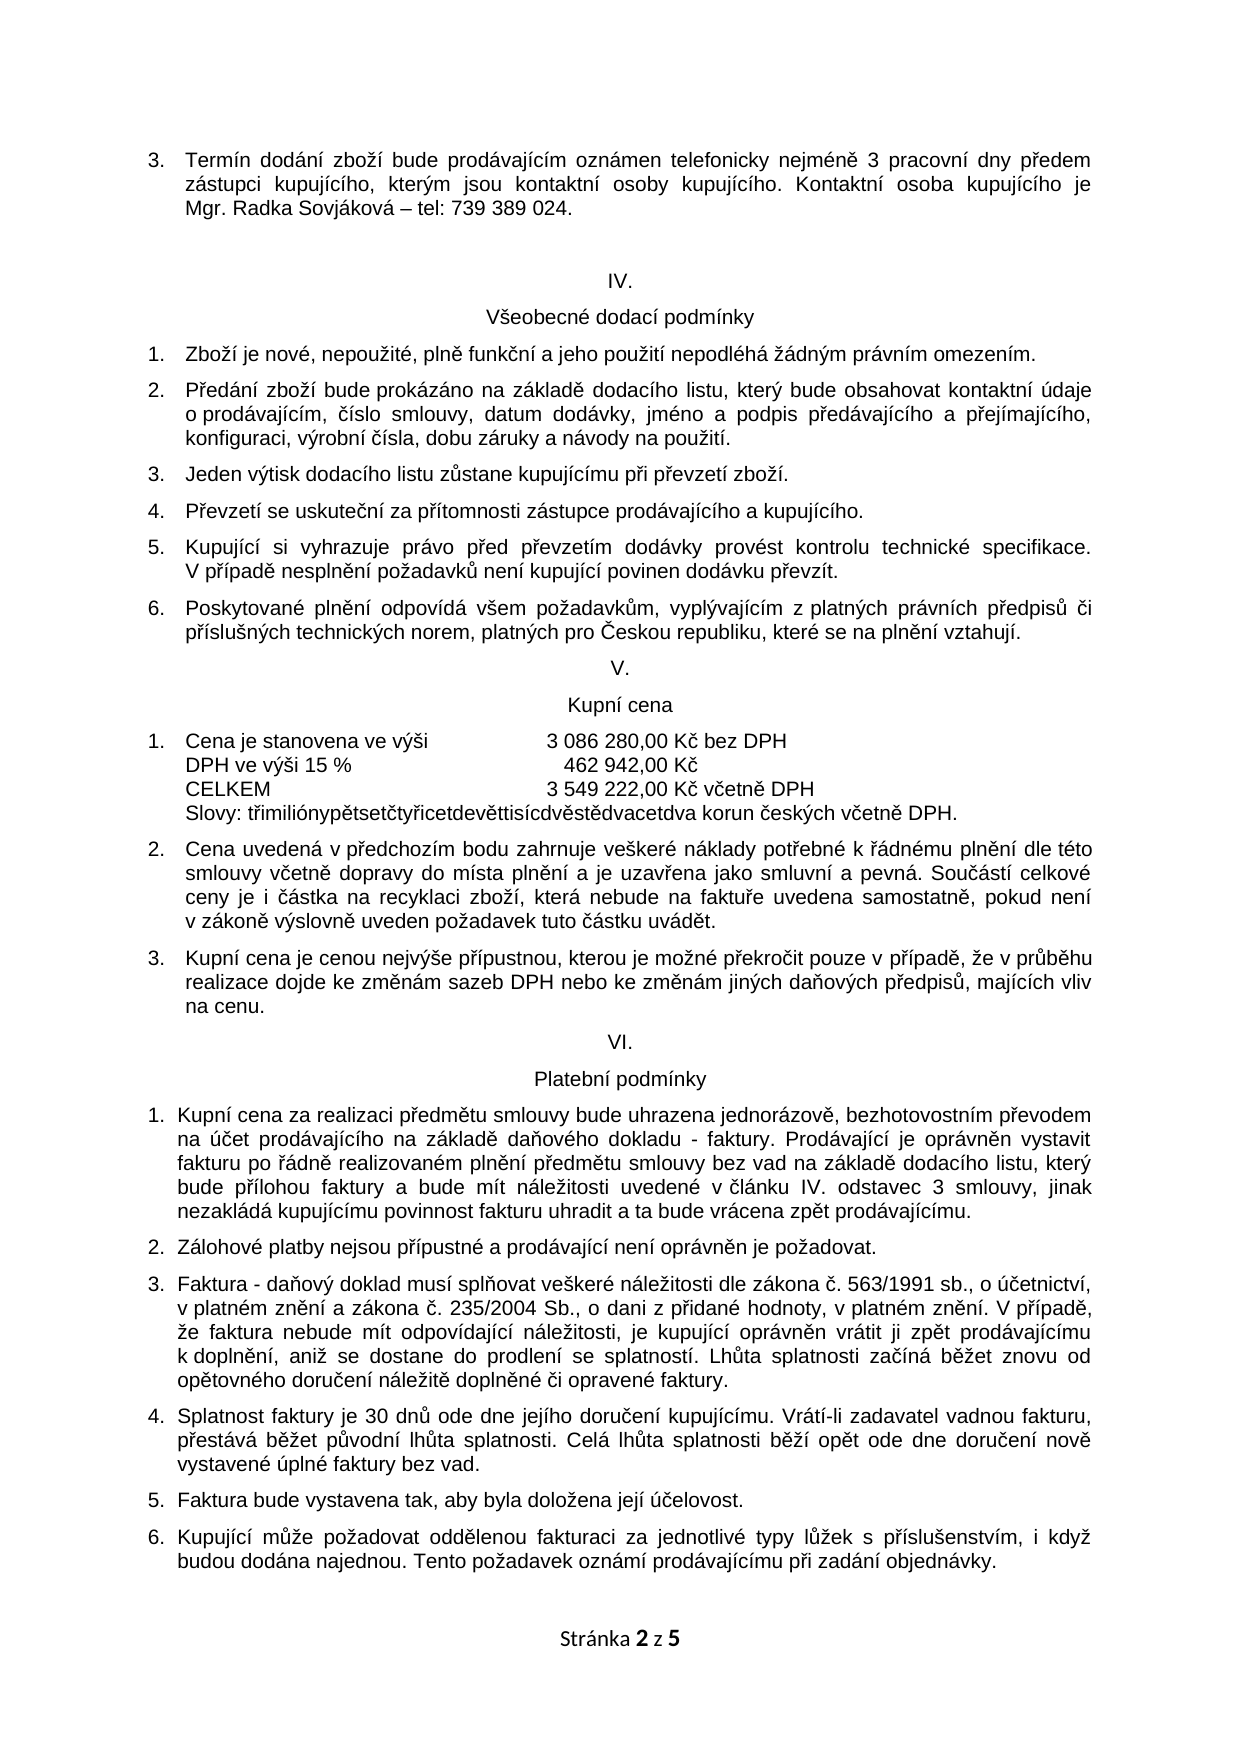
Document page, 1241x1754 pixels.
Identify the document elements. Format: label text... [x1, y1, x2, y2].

list Kupní cena je cenou nejvýše přípustnou, kterou je možné překročit pouze v případě, že v průběhu realizace dojde ke změnám sazeb DPH nebo ke změnám jiných daňových předpisů, majících vliv na cenu. [148, 946, 1093, 1017]
text Slovy: třimiliónypětsetčtyřicetdevěttisícdvěstědvacetdva korun českých včetně DPH. [148, 801, 1093, 825]
list Faktura - daňový doklad musí splňovat veškeré náležitosti dle zákona č. 563/1991 sb., o účetnictví, v platném znění a zákona č. 235/2004 Sb., o dani z přidané hodnoty, v platném znění. V případě, že faktura nebude mít odpovídající náležitosti, je kupující oprávněn vrátit ji zpět prodávajícímu k doplnění, aniž se dostane do prodlení se splatností. Lhůta splatnosti začíná běžet znovu od opětovného doručení náležitě doplněné či opravené faktury. [148, 1272, 1093, 1391]
list Zálohové platby nejsou přípustné a prodávající není oprávněn je požadovat. [148, 1235, 1093, 1259]
list Termín dodání zboží bude prodávajícím oznámen telefonicky nejméně 3 pracovní dny předem zástupci kupujícího, kterým jsou kontaktní osoby kupujícího. Kontaktní osoba kupujícího je Mgr. Radka Sovjáková – tel: 739 389 024. [148, 148, 1093, 219]
list Kupující může požadovat oddělenou fakturaci za jednotlivé typy lůžek s příslušenstvím, i když budou dodána najednou. Tento požadavek oznámí prodávajícímu při zadání objednávky. [148, 1525, 1093, 1573]
list Cena je stanovena ve výši 3 086 280,00 Kč bez DPH [148, 729, 1093, 753]
text VI. [148, 1030, 1093, 1054]
list Faktura bude vystavena tak, aby byla doložena její účelovost. [148, 1488, 1093, 1512]
list Zboží je nové, nepoužité, plně funkční a jeho použití nepodléhá žádným právním omezením. [148, 341, 1093, 365]
text V. [148, 656, 1093, 680]
text Platební podmínky [148, 1066, 1093, 1090]
list Poskytované plnění odpovídá všem požadavkům, vyplývajícím z platných právních předpisů či příslušných technických norem, platných pro Českou republiku, které se na plnění vztahují. [148, 596, 1093, 643]
list Jeden výtisk dodacího listu zůstane kupujícímu při převzetí zboží. [148, 462, 1093, 486]
list Kupní cena za realizaci předmětu smlouvy bude uhrazena jednorázově, bezhotovostním převodem na účet prodávajícího na základě daňového dokladu - faktury. Prodávající je oprávněn vystavit fakturu po řádně realizovaném plnění předmětu smlouvy bez vad na základě dodacího listu, který bude přílohou faktury a bude mít náležitosti uvedené v článku IV. odstavec 3 smlouvy, jinak nezakládá kupujícímu povinnost fakturu uhradit a ta bude vrácena zpět prodávajícímu. [148, 1103, 1093, 1223]
list Kupující si vyhrazuje právo před převzetím dodávky provést kontrolu technické specifikace. V případě nesplnění požadavků není kupující povinen dodávku převzít. [148, 535, 1093, 583]
text Všeobecné dodací podmínky [148, 305, 1093, 329]
list Cena uvedená v předchozím bodu zahrnuje veškeré náklady potřebné k řádnému plnění dle této smlouvy včetně dopravy do místa plnění a je uzavřena jako smluvní a pevná. Součástí celkové ceny je i částka na recyklaci zboží, která nebude na faktuře uvedena samostatně, pokud není v zákoně výslovně uveden požadavek tuto částku uvádět. [148, 837, 1093, 933]
text CELKEM 3 549 222,00 Kč včetně DPH [148, 777, 1093, 801]
text IV. [148, 268, 1093, 292]
list Předání zboží bude prokázáno na základě dodacího listu, který bude obsahovat kontaktní údaje o prodávajícím, číslo smlouvy, datum dodávky, jméno a podpis předávajícího a přejímajícího, konfiguraci, výrobní čísla, dobu záruky a návody na použití. [148, 378, 1093, 450]
text DPH ve výši 15 % 462 942,00 Kč [148, 753, 1093, 777]
list Splatnost faktury je 30 dnů ode dne jejího doručení kupujícímu. Vrátí-li zadavatel vadnou fakturu, přestává běžet původní lhůta splatnosti. Celá lhůta splatnosti běží opět ode dne doručení nově vystavené úplné faktury bez vad. [148, 1404, 1093, 1476]
list Převzetí se uskuteční za přítomnosti zástupce prodávajícího a kupujícího. [148, 499, 1093, 523]
text Kupní cena [148, 692, 1093, 716]
